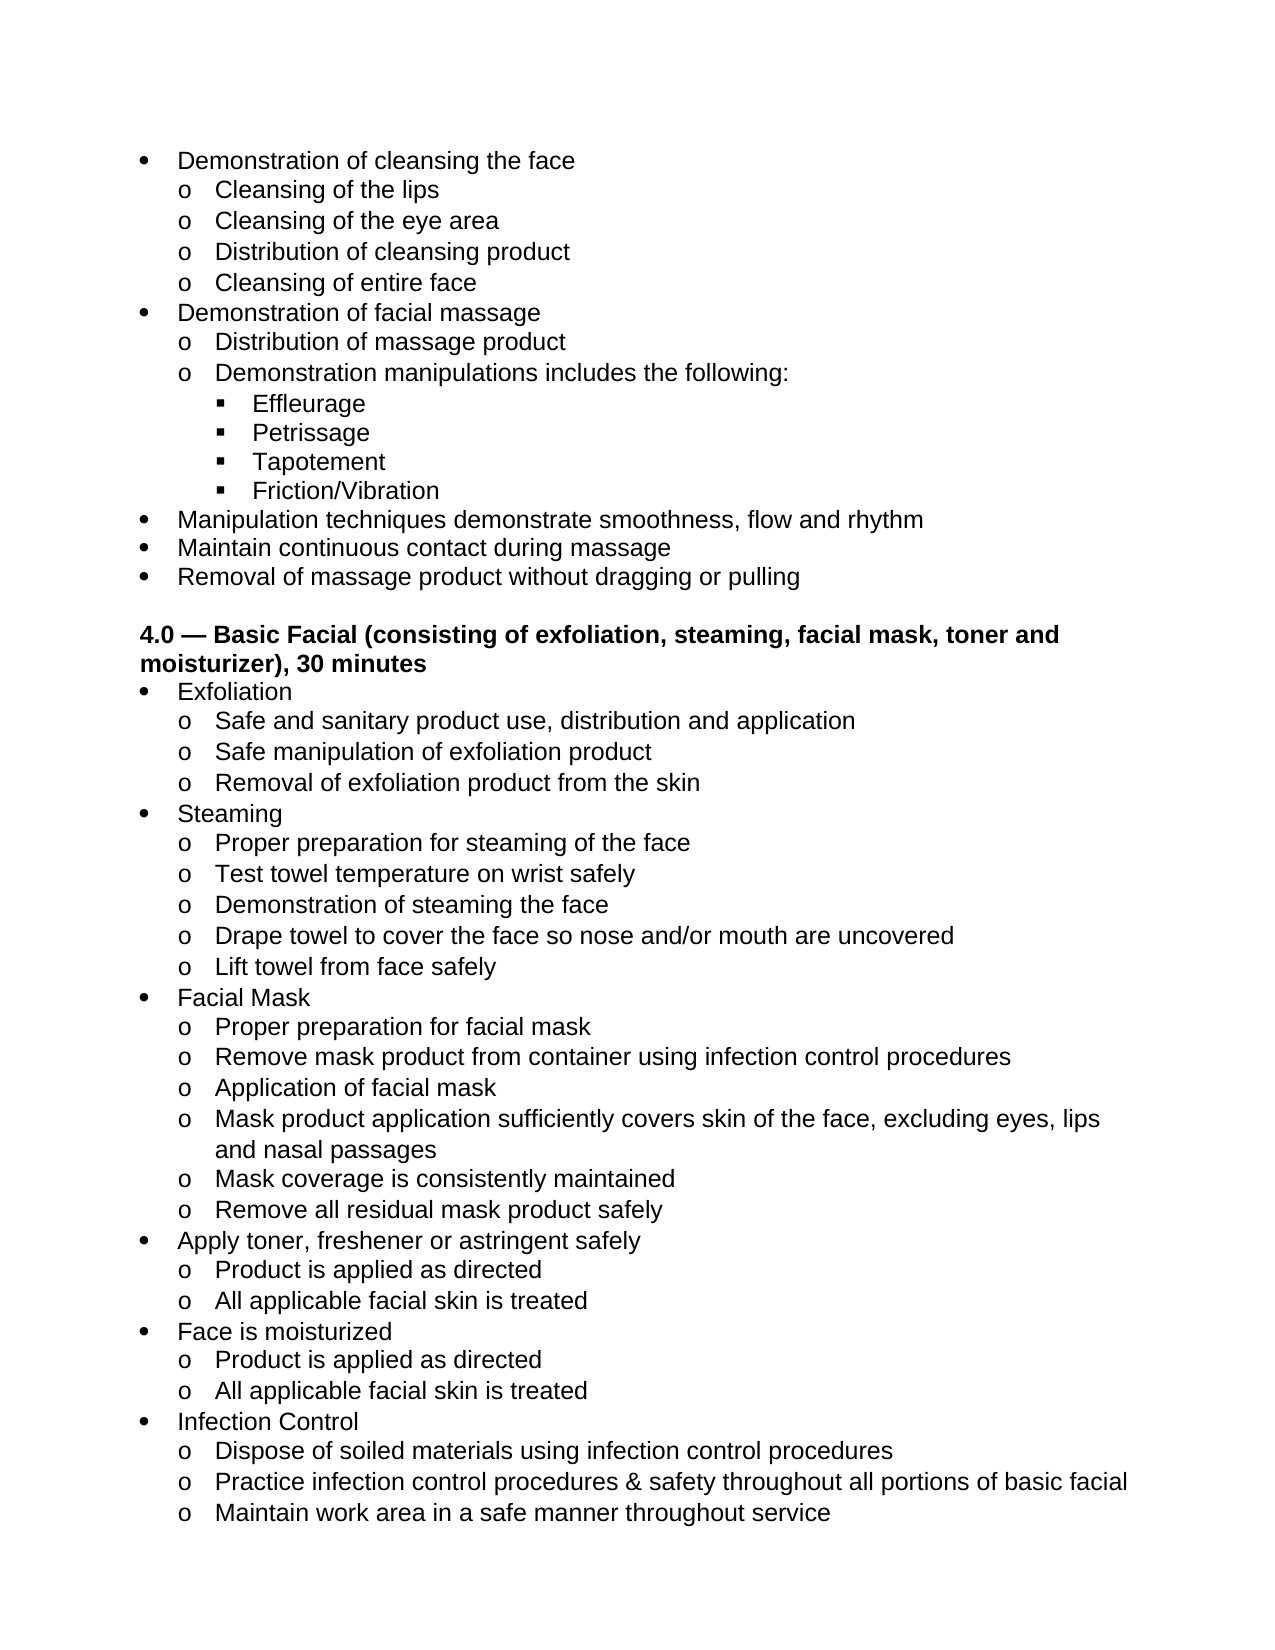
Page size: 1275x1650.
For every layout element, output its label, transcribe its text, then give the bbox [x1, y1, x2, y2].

list Steaming [139, 799, 1137, 828]
list Proper preparation for steaming of the face [177, 828, 1137, 859]
list Demonstration manipulations includes the following: [177, 358, 1137, 389]
list Product is applied as directed [177, 1255, 1137, 1286]
list All applicable facial skin is treated [177, 1376, 1137, 1407]
text 4.0 — Basic Facial (consisting of exfoliation, steaming, facial mask, toner and moisturizer), 30 minutes [139, 620, 1137, 677]
list Facial Mask [139, 983, 1137, 1011]
list Drape towel to cover the face so nose and/or mouth are uncovered [177, 921, 1137, 952]
list Demonstration of cleansing the face [139, 146, 1137, 175]
list Mask product application sufficiently covers skin of the face, excluding eyes, lips and nasal passages [177, 1104, 1137, 1164]
list Safe manipulation of exfoliation product [177, 737, 1137, 768]
list Distribution of massage product [177, 327, 1137, 358]
list Distribution of cleansing product [177, 237, 1137, 267]
list Application of facial mask [177, 1073, 1137, 1104]
list Mask coverage is consistently maintained [177, 1164, 1137, 1195]
list All applicable facial skin is treated [177, 1286, 1137, 1317]
list Effleurage [214, 389, 1137, 418]
list Face is moisturized [139, 1317, 1137, 1345]
list Maintain work area in a safe manner throughout service [177, 1498, 1137, 1529]
list Removal of massage product without dragging or pulling [139, 562, 1137, 591]
list Cleansing of entire face [177, 267, 1137, 298]
list Maintain continuous contact during massage [139, 533, 1137, 562]
list Exfoliation [139, 677, 1137, 706]
list Demonstration of steaming the face [177, 890, 1137, 921]
list Tapotement [214, 447, 1137, 476]
list Cleansing of the lips [177, 175, 1137, 206]
list Remove mask product from container using infection control procedures [177, 1042, 1137, 1073]
list Infection Control [139, 1407, 1137, 1436]
list Safe and sanitary product use, distribution and application [177, 706, 1137, 737]
list Cleansing of the eye area [177, 206, 1137, 237]
list Proper preparation for facial mask [177, 1011, 1137, 1042]
list Apply toner, freshener or astringent safely [139, 1226, 1137, 1255]
list Demonstration of facial massage [139, 298, 1137, 327]
list Manipulation techniques demonstrate smoothness, flow and rhythm [139, 504, 1137, 533]
list Removal of exfoliation product from the skin [177, 768, 1137, 799]
list Petrissage [214, 418, 1137, 447]
list Dispose of soiled materials using infection control procedures [177, 1436, 1137, 1467]
list Practice infection control procedures & safety throughout all portions of basic facial [177, 1467, 1137, 1498]
list Friction/Vibration [214, 476, 1137, 504]
list Test towel temperature on wrist safely [177, 859, 1137, 890]
list Product is applied as directed [177, 1345, 1137, 1376]
list Lift towel from face safely [177, 952, 1137, 983]
list Remove all residual mask product safely [177, 1195, 1137, 1226]
